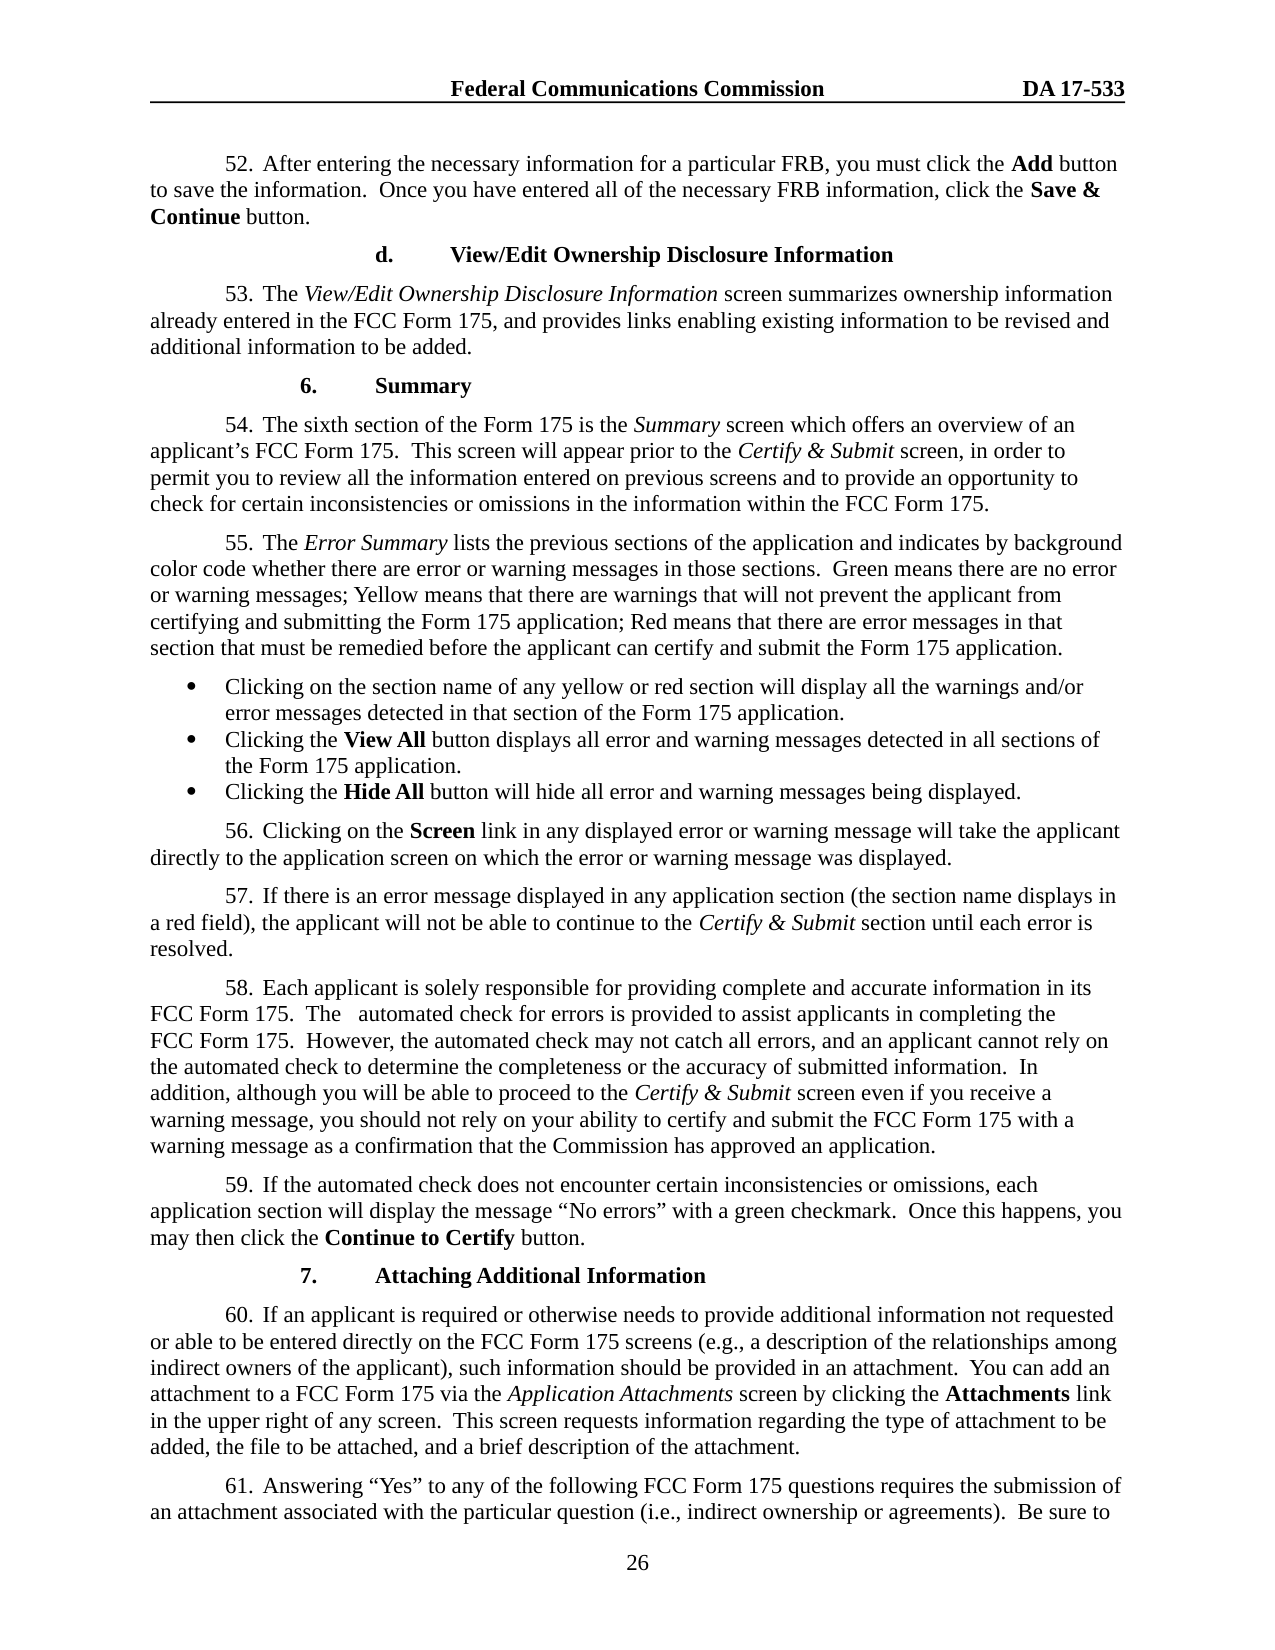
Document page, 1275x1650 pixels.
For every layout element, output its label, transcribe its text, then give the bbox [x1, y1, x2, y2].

text If the automated check does not encounter certain inconsistencies or omissions, each application section will display the message “No errors” with a green checkmark. Once this happens, you may then click the Continue to Certify button. [150, 1171, 1125, 1250]
subtitle Summary [300, 372, 1125, 398]
text The Error Summary lists the previous sections of the application and indicates by background color code whether there are error or warning messages in those sections. Green means there are no error or warning messages; Yellow means that there are warnings that will not prevent the applicant from certifying and submitting the Form 175 application; Red means that there are error messages in that section that must be remedied before the applicant can certify and submit the Form 175 application. [150, 529, 1125, 661]
text After entering the necessary information for a particular FRB, you must click the Add button to save the information. Once you have entered all of the necessary FRB information, click the Save & Continue button. [150, 150, 1125, 229]
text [150, 1472, 1125, 1525]
text The View/Edit Ownership Disclosure Information screen summarizes ownership information already entered in the FCC Form 175, and provides links enabling existing information to be revised and additional information to be added. [150, 280, 1125, 359]
list Clicking the View All button displays all error and warning messages detected in all sections of the Form 175 application. [187, 726, 1125, 778]
list Clicking the Hide All button will hide all error and warning messages being displayed. [187, 778, 1125, 805]
text If an applicant is required or otherwise needs to provide additional information not requested or able to be entered directly on the FCC Form 175 screens (e.g., a description of the relationships among indirect owners of the applicant), such information should be provided in an attachment. You can add an attachment to a FCC Form 175 via the Application Attachments screen by clicking the Attachments link in the upper right of any screen. This screen requests information regarding the type of attachment to be added, the file to be attached, and a brief description of the attachment. [150, 1301, 1125, 1459]
text If there is an error message displayed in any application section (the section name displays in a red field), the applicant will not be able to continue to the Certify & Submit section until each error is resolved. [150, 882, 1125, 962]
text Each applicant is solely responsible for providing complete and accurate information in its FCC Form 175. The automated check for errors is provided to assist applicants in completing the FCC Form 175. However, the automated check may not catch all errors, and an applicant cannot rely on the automated check to determine the completeness or the accuracy of submitted information. In addition, although you will be able to proceed to the Certify & Submit screen even if you receive a warning message, you should not rely on your ability to certify and submit the FCC Form 175 with a warning message as a confirmation that the Commission has approved an application. [150, 974, 1125, 1158]
text Clicking on the Screen link in any displayed error or warning message will take the applicant directly to the application screen on which the error or warning message was displayed. [150, 817, 1125, 870]
subtitle Attaching Additional Information [300, 1263, 1125, 1289]
text The sixth section of the Form 175 is the Summary screen which offers an overview of an applicant’s FCC Form 175. This screen will appear prior to the Certify & Submit screen, in order to permit you to review all the information entered on previous screens and to provide an opportunity to check for certain inconsistencies or omissions in the information within the FCC Form 175. [150, 411, 1125, 516]
list Clicking on the section name of any yellow or red section will display all the warnings and/or error messages detected in that section of the Form 175 application. [187, 673, 1125, 726]
subtitle View/Edit Ownership Disclosure Information [375, 242, 1125, 268]
